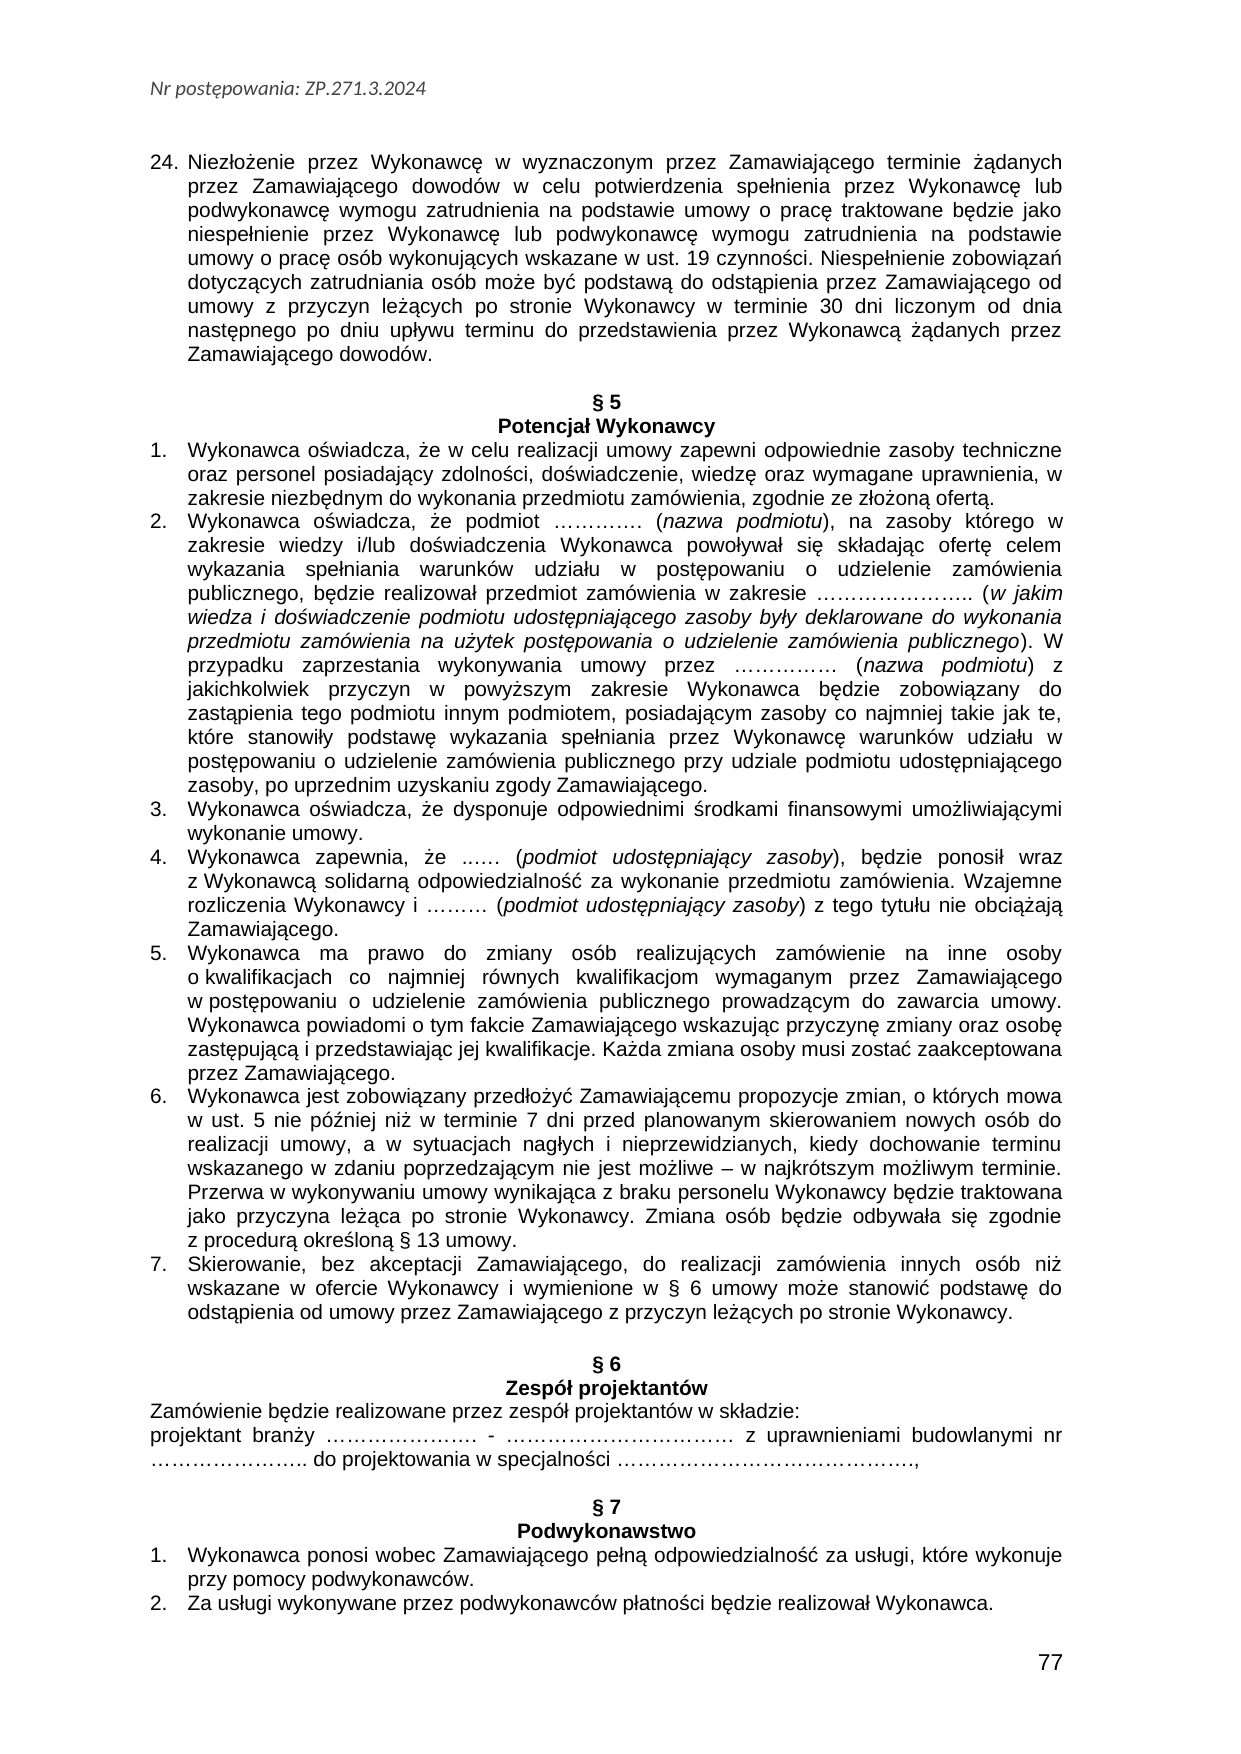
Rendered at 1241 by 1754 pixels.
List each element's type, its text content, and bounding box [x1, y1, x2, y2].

list Niezłożenie przez Wykonawcę w wyznaczonym przez Zamawiającego terminie żądanych przez Zamawiającego dowodów w celu potwierdzenia spełnienia przez Wykonawcę lub podwykonawcę wymogu zatrudnienia na podstawie umowy o pracę traktowane będzie jako niespełnienie przez Wykonawcę lub podwykonawcę wymogu zatrudnienia na podstawie umowy o pracę osób wykonujących wskazane w ust. 19 czynności. Niespełnienie zobowiązań dotyczących zatrudniania osób może być podstawą do odstąpienia przez Zamawiającego od umowy z przyczyn leżących po stronie Wykonawcy w terminie 30 dni liczonym od dnia następnego po dniu upływu terminu do przedstawienia przez Wykonawcą żądanych przez Zamawiającego dowodów. [150, 150, 1063, 366]
list Wykonawca ma prawo do zmiany osób realizujących zamówienie na inne osoby o kwalifikacjach co najmniej równych kwalifikacjom wymaganym przez Zamawiającego w postępowaniu o udzielenie zamówienia publicznego prowadzącym do zawarcia umowy. Wykonawca powiadomi o tym fakcie Zamawiającego wskazując przyczynę zmiany oraz osobę zastępującą i przedstawiając jej kwalifikacje. Każda zmiana osoby musi zostać zaakceptowana przez Zamawiającego. [150, 941, 1063, 1084]
list Wykonawca zapewnia, że ..…. (podmiot udostępniający zasoby), będzie ponosił wraz z Wykonawcą solidarną odpowiedzialność za wykonanie przedmiotu zamówienia. Wzajemne rozliczenia Wykonawcy i ……… (podmiot udostępniający zasoby) z tego tytułu nie obciążają Zamawiającego. [150, 845, 1063, 941]
text § 5 [150, 389, 1063, 413]
text projektant branży …………………. - …………………………… z uprawnieniami budowlanymi nr ………………….. do projektowania w specjalności ……………………………………., [150, 1423, 1063, 1471]
text 6. Wykonawca jest zobowiązany przedłożyć Zamawiającemu propozycje zmian, o których mowa w ust. 5 nie później niż w terminie 7 dni przed planowanym skierowaniem nowych osób do realizacji umowy, a w sytuacjach nagłych i nieprzewidzianych, kiedy dochowanie terminu wskazanego w zdaniu poprzedzającym nie jest możliwe – w najkrótszym możliwym terminie. Przerwa w wykonywaniu umowy wynikająca z braku personelu Wykonawcy będzie traktowana jako przyczyna leżąca po stronie Wykonawcy. Zmiana osób będzie odbywała się zgodnie z procedurą określoną § 13 umowy. [150, 1084, 1063, 1252]
text § 7 [150, 1495, 1063, 1519]
list Wykonawca ponosi wobec Zamawiającego pełną odpowiedzialność za usługi, które wykonuje przy pomocy podwykonawców. [150, 1543, 1063, 1591]
list Za usługi wykonywane przez podwykonawców płatności będzie realizował Wykonawca. [150, 1591, 1063, 1615]
text Potencjał Wykonawcy [150, 413, 1063, 437]
text § 6 [150, 1351, 1063, 1375]
list Wykonawca oświadcza, że w celu realizacji umowy zapewni odpowiednie zasoby techniczne oraz personel posiadający zdolności, doświadczenie, wiedzę oraz wymagane uprawnienia, w zakresie niezbędnym do wykonania przedmiotu zamówienia, zgodnie ze złożoną ofertą. [150, 437, 1063, 509]
list Wykonawca oświadcza, że podmiot …………. (nazwa podmiotu), na zasoby którego w zakresie wiedzy i/lub doświadczenia Wykonawca powoływał się składając ofertę celem wykazania spełniania warunków udziału w postępowaniu o udzielenie zamówienia publicznego, będzie realizował przedmiot zamówienia w zakresie ………………….. (w jakim wiedza i doświadczenie podmiotu udostępniającego zasoby były deklarowane do wykonania przedmiotu zamówienia na użytek postępowania o udzielenie zamówienia publicznego). W przypadku zaprzestania wykonywania umowy przez …………… (nazwa podmiotu) z jakichkolwiek przyczyn w powyższym zakresie Wykonawca będzie zobowiązany do zastąpienia tego podmiotu innym podmiotem, posiadającym zasoby co najmniej takie jak te, które stanowiły podstawę wykazania spełniania przez Wykonawcę warunków udziału w postępowaniu o udzielenie zamówienia publicznego przy udziale podmiotu udostępniającego zasoby, po uprzednim uzyskaniu zgody Zamawiającego. [150, 509, 1063, 797]
text Zamówienie będzie realizowane przez zespół projektantów w składzie: [150, 1399, 1063, 1423]
text Podwykonawstwo [150, 1519, 1063, 1543]
list Wykonawca oświadcza, że dysponuje odpowiednimi środkami finansowymi umożliwiającymi wykonanie umowy. [150, 797, 1063, 845]
text Zespół projektantów [150, 1375, 1063, 1399]
text 7. Skierowanie, bez akceptacji Zamawiającego, do realizacji zamówienia innych osób niż wskazane w ofercie Wykonawcy i wymienione w § 6 umowy może stanowić podstawę do odstąpienia od umowy przez Zamawiającego z przyczyn leżących po stronie Wykonawcy. [150, 1252, 1063, 1324]
